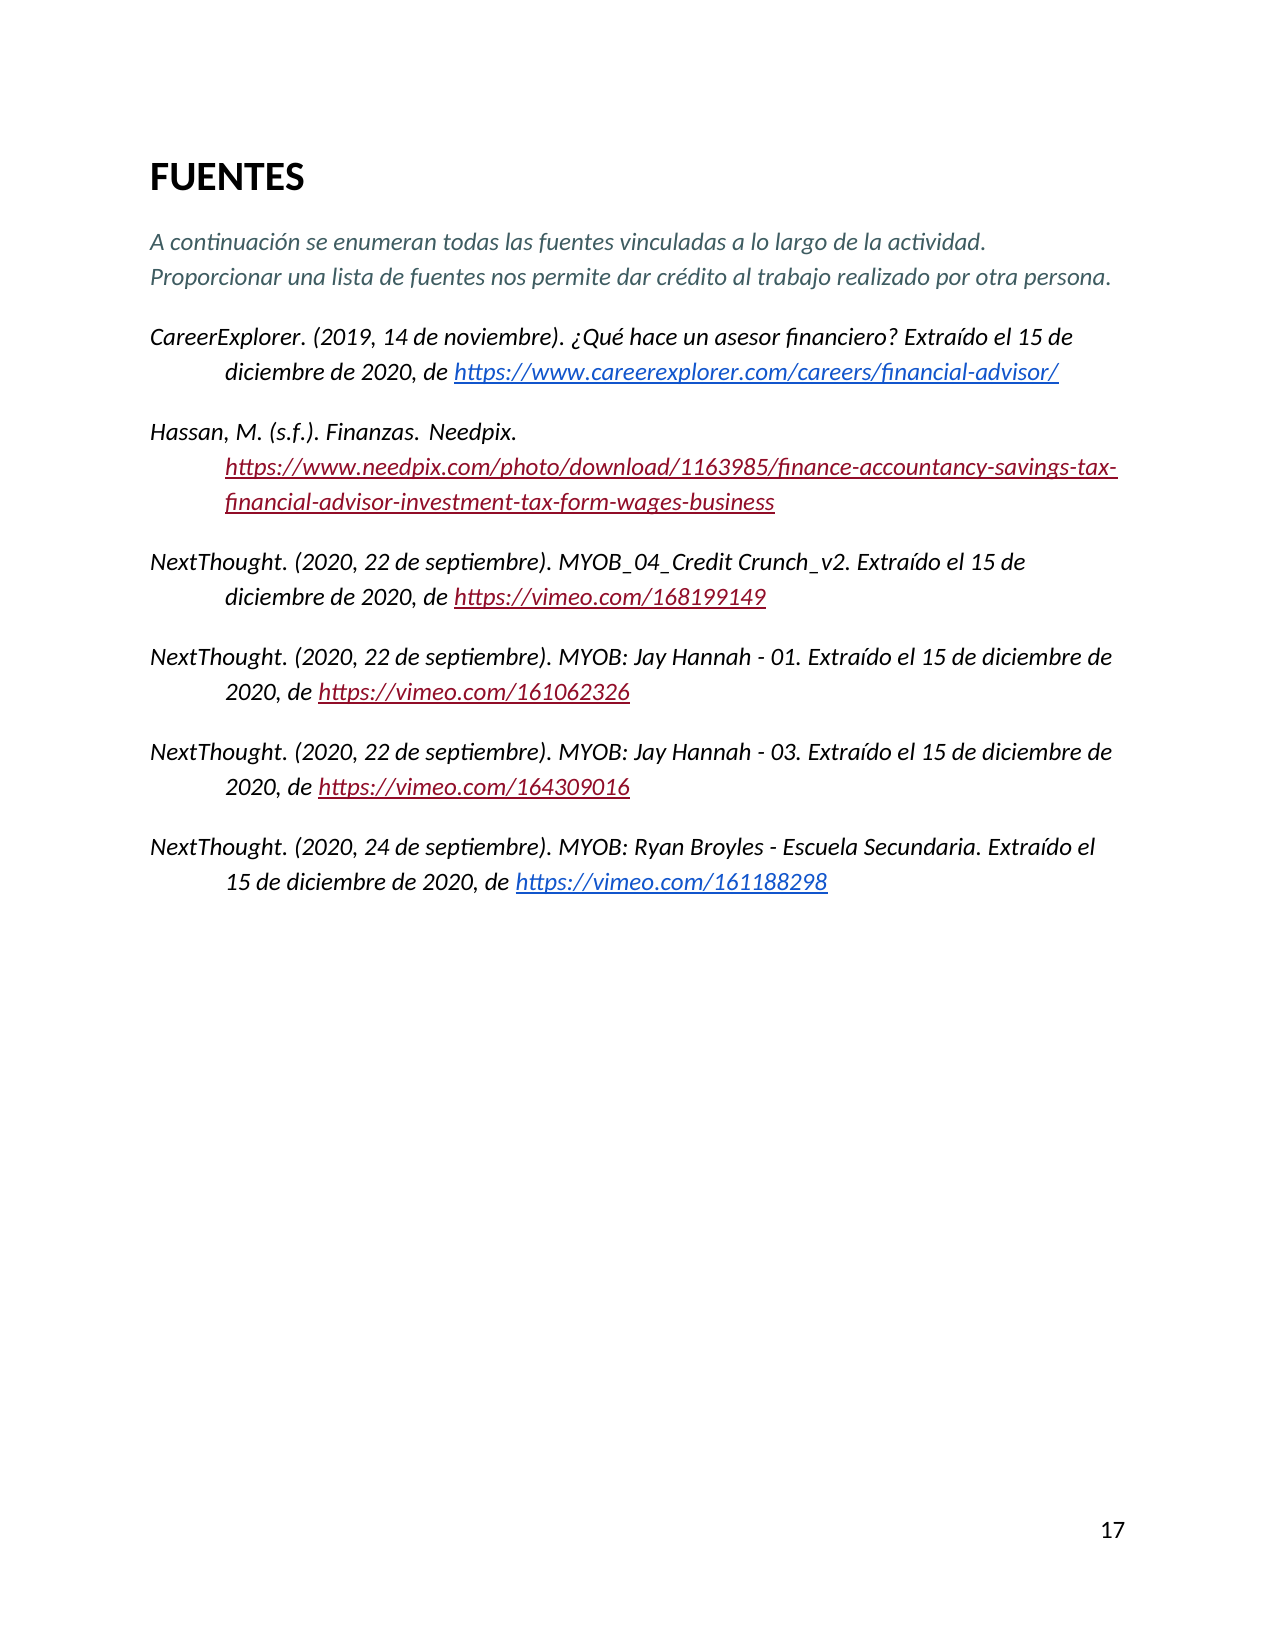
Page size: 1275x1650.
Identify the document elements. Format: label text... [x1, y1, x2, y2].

text Hassan, M. (s.f.). Finanzas. Needpix. https://www.needpix.com/photo/download/1163985/finance-accountancy-savings-tax-financial-advisor-investment-tax-form-wages-business [150, 416, 1125, 516]
text NextThought. (2020, 22 de septiembre). MYOB: Jay Hannah - 03. Extraído el 15 de diciembre de 2020, de https://vimeo.com/164309016 [150, 736, 1125, 801]
text CareerExplorer. (2019, 14 de noviembre). ¿Qué hace un asesor financiero? Extraído el 15 de diciembre de 2020, de https://www.careerexplorer.com/careers/financial-advisor/ [150, 321, 1125, 386]
text NextThought. (2020, 24 de septiembre). MYOB: Ryan Broyles - Escuela Secundaria. Extraído el 15 de diciembre de 2020, de https://vimeo.com/161188298 [150, 831, 1125, 896]
subtitle A continuación se enumeran todas las fuentes vinculadas a lo largo de la actividad. Proporcionar una lista de fuentes nos permite dar crédito al trabajo realizado por otra persona. [150, 226, 1125, 291]
text NextThought. (2020, 22 de septiembre). MYOB_04_Credit Crunch_v2. Extraído el 15 de diciembre de 2020, de https://vimeo.com/168199149 [150, 546, 1125, 611]
title FUENTES [150, 150, 1125, 201]
text NextThought. (2020, 22 de septiembre). MYOB: Jay Hannah - 01. Extraído el 15 de diciembre de 2020, de https://vimeo.com/161062326 [150, 641, 1125, 706]
